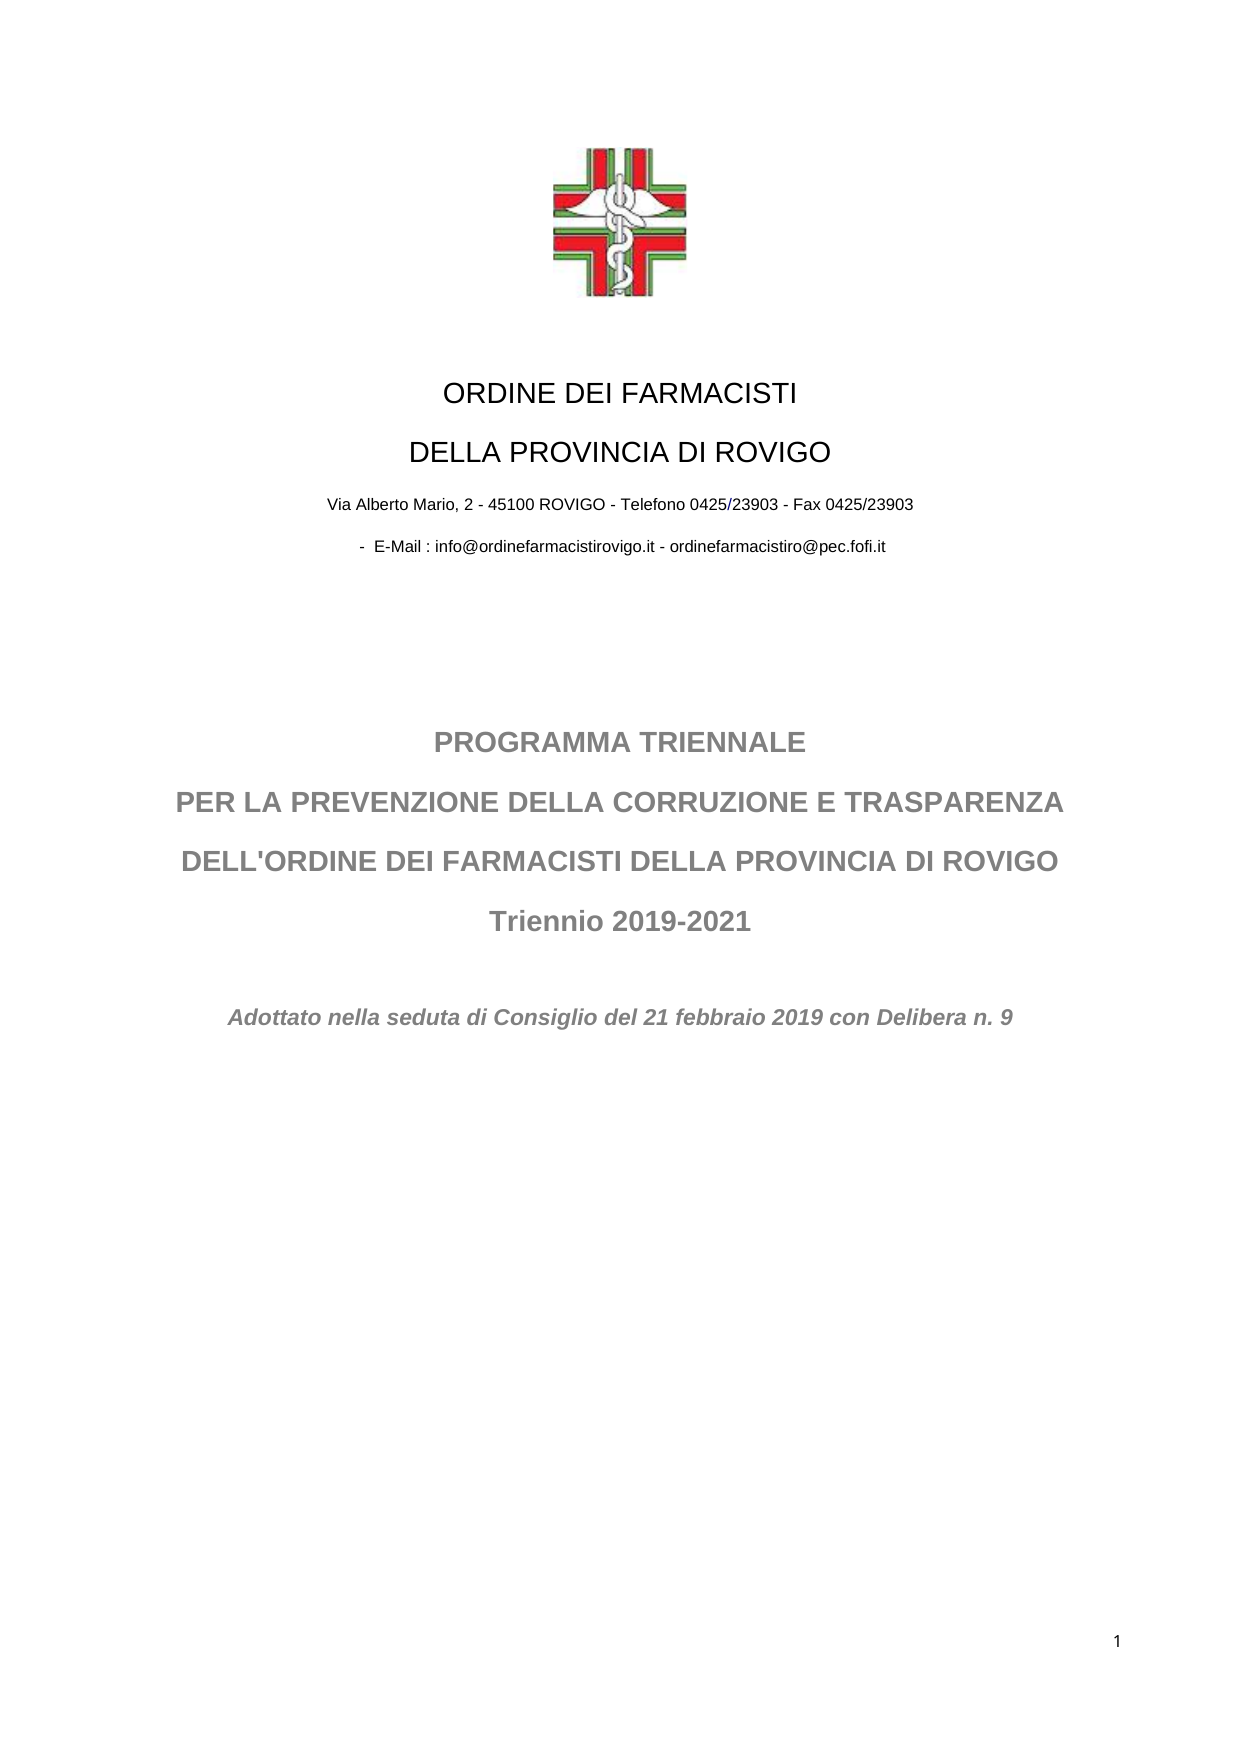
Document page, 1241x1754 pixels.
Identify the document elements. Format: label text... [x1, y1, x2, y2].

subtitle PER LA PREVENZIONE DELLA CORRUZIONE E TRASPARENZA [118, 785, 1122, 818]
subtitle DELL'ORDINE DEI FARMACISTI DELLA PROVINCIA DI ROVIGO [118, 844, 1122, 878]
text Via Alberto Mario, 2 - 45100 ROVIGO - Telefono 0425/23903 - Fax 0425/23903 [118, 494, 1122, 514]
picture [552, 147, 688, 298]
subtitle PROGRAMMA TRIENNALE [118, 725, 1122, 759]
text DELLA PROVINCIA DI ROVIGO [118, 435, 1122, 469]
subtitle Adottato nella seduta di Consiglio del 21 febbraio 2019 con Delibera n. 9 [118, 1004, 1122, 1030]
text - E-Mail : info@ordinefarmacistirovigo.it - ordinefarmacistiro@pec.fofi.it [118, 537, 1122, 556]
subtitle Triennio 2019-2021 [118, 903, 1122, 937]
text ORDINE DEI FARMACISTI [118, 376, 1122, 409]
